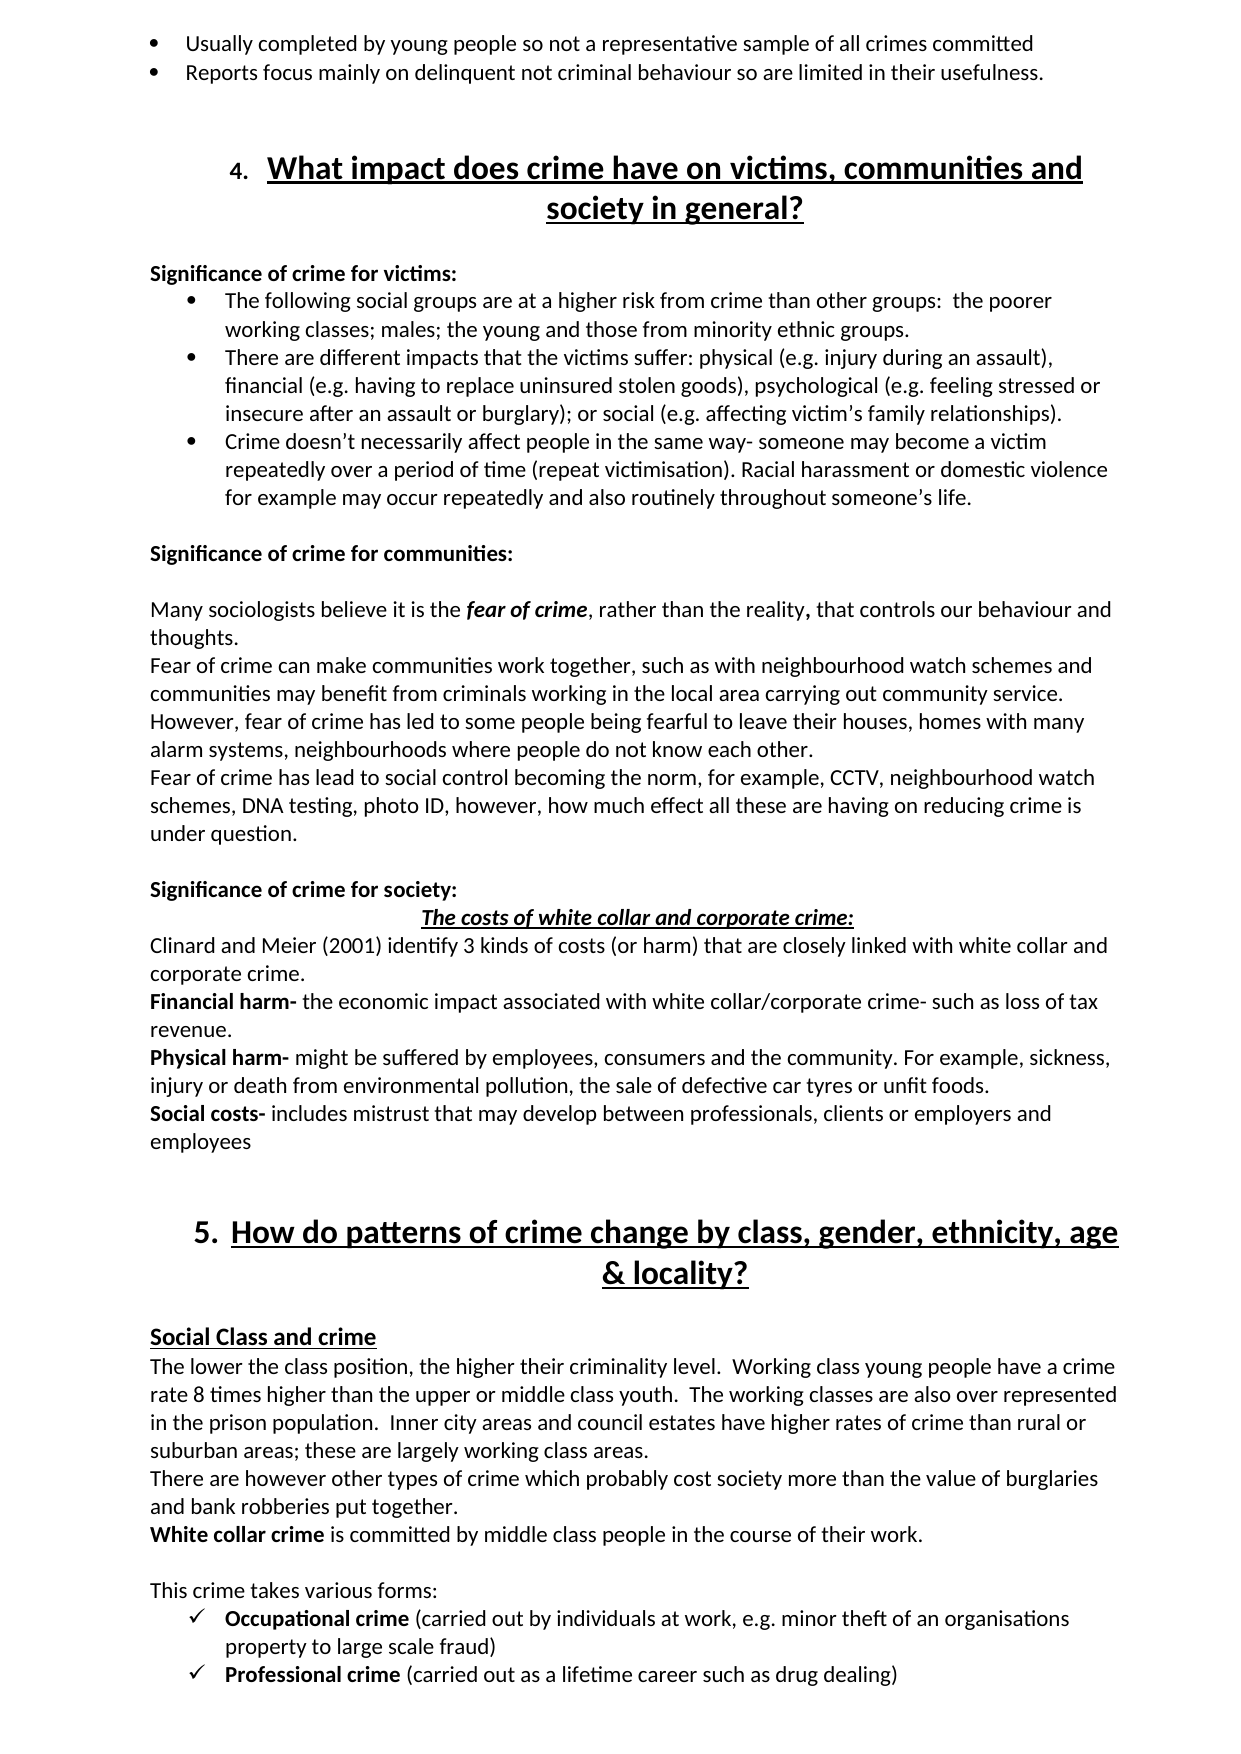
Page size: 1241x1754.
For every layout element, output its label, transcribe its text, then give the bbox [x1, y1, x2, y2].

list Professional crime (carried out as a lifetime career such as drug dealing) [187, 1660, 1125, 1688]
text Fear of crime has lead to social control becoming the norm, for example, CCTV, neighbourhood watch schemes, DNA testing, photo ID, however, how much effect all these are having on reducing crime is under question. [150, 763, 1125, 847]
list What impact does crime have on victims, communities and society in general? [187, 147, 1125, 228]
text The costs of white collar and corporate crime: [150, 903, 1125, 931]
list Reports focus mainly on delinquent not criminal behaviour so are limited in their usefulness. [150, 58, 1125, 86]
list The following social groups are at a higher risk from crime than other groups: the poorer working classes; males; the young and those from minority ethnic groups. [187, 287, 1125, 343]
text There are however other types of crime which probably cost society more than the value of burglaries and bank robberies put together. [150, 1464, 1125, 1520]
text Clinard and Meier (2001) identify 3 kinds of costs (or harm) that are closely linked with white collar and corporate crime. [150, 931, 1125, 987]
text Financial harm- the economic impact associated with white collar/corporate crime- such as loss of tax revenue. [150, 987, 1125, 1043]
text White collar crime is committed by middle class people in the course of their work. [150, 1520, 1125, 1548]
text Social costs- includes mistrust that may develop between professionals, clients or employers and employees [150, 1099, 1125, 1155]
text Many sociologists believe it is the fear of crime, rather than the reality, that controls our behaviour and thoughts. [150, 595, 1125, 651]
text Social Class and crime [150, 1322, 1125, 1352]
subtitle How do patterns of crime change by class, gender, ethnicity, age & locality? [187, 1211, 1125, 1293]
text This crime takes various forms: [150, 1576, 1125, 1604]
text The lower the class position, the higher their criminality level. Working class young people have a crime rate 8 times higher than the upper or middle class youth. The working classes are also over represented in the prison population. Inner city areas and council estates have higher rates of crime than rural or suburban areas; these are largely working class areas. [150, 1352, 1125, 1464]
text Significance of crime for communities: [150, 539, 1125, 567]
text Fear of crime can make communities work together, such as with neighbourhood watch schemes and communities may benefit from criminals working in the local area carrying out community service. However, fear of crime has led to some people being fearful to leave their houses, homes with many alarm systems, neighbourhoods where people do not know each other. [150, 651, 1125, 763]
list Occupational crime (carried out by individuals at work, e.g. minor theft of an organisations property to large scale fraud) [187, 1604, 1125, 1660]
list Usually completed by young people so not a representative sample of all crimes committed [150, 29, 1125, 58]
list Crime doesn’t necessarily affect people in the same way- someone may become a victim repeatedly over a period of time (repeat victimisation). Racial harassment or domestic violence for example may occur repeatedly and also routinely throughout someone’s life. [187, 427, 1125, 511]
list There are different impacts that the victims suffer: physical (e.g. injury during an assault), financial (e.g. having to replace uninsured stolen goods), psychological (e.g. feeling stressed or insecure after an assault or burglary); or social (e.g. affecting victim’s family relationships). [187, 343, 1125, 427]
text Significance of crime for victims: [150, 259, 1125, 287]
text Physical harm- might be suffered by employees, consumers and the community. For example, sickness, injury or death from environmental pollution, the sale of defective car tyres or unfit foods. [150, 1043, 1125, 1099]
text Significance of crime for society: [150, 875, 1125, 903]
